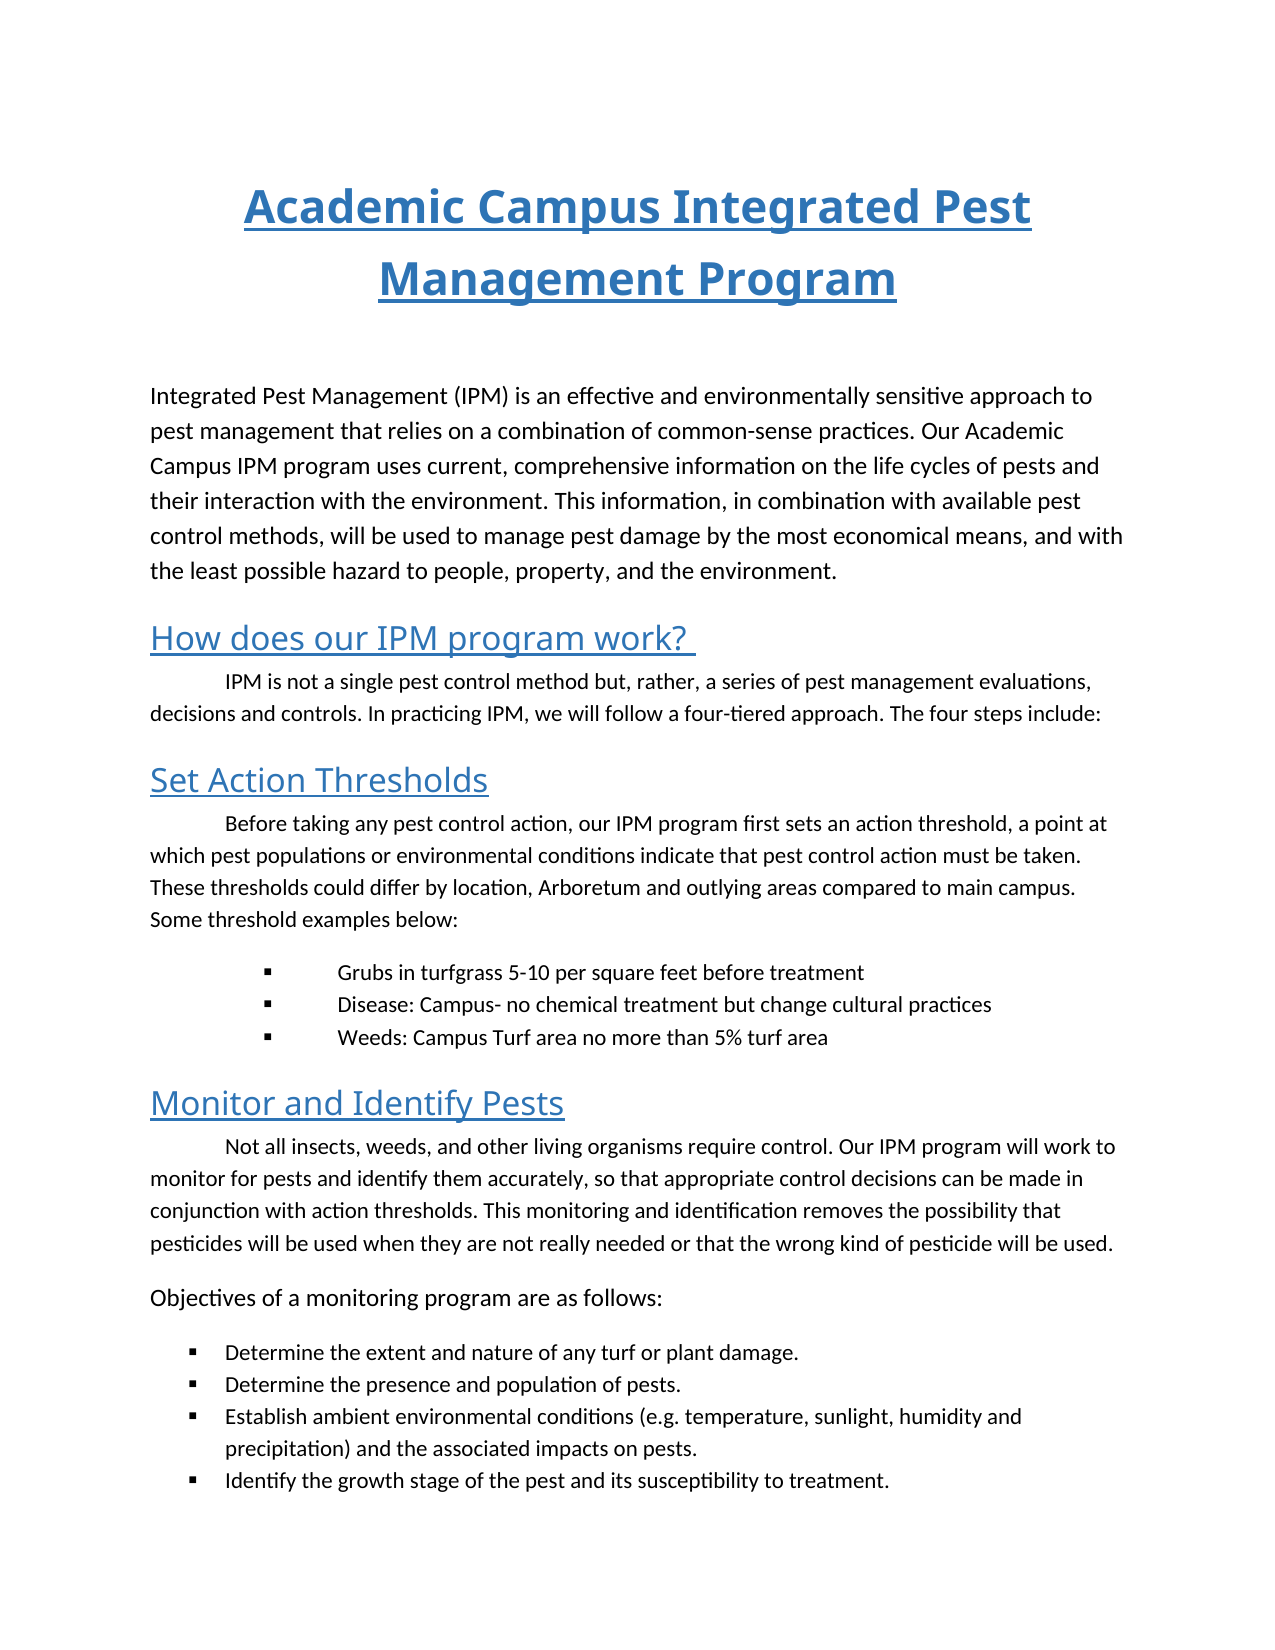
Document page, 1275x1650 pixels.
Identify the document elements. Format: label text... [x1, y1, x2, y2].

text Integrated Pest Management (IPM) is an effective and environmentally sensitive approach to pest management that relies on a combination of common-sense practices. Our Academic Campus IPM program uses current, comprehensive information on the life cycles of pests and their interaction with the environment. This information, in combination with available pest control methods, will be used to manage pest damage by the most economical means, and with the least possible hazard to people, property, and the environment. [150, 380, 1125, 586]
subtitle Monitor and Identify Pests [150, 1080, 1125, 1125]
text Not all insects, weeds, and other living organisms require control. Our IPM program will work to monitor for pests and identify them accurately, so that appropriate control decisions can be made in conjunction with action thresholds. This monitoring and identification removes the possibility that pesticides will be used when they are not really needed or that the wrong kind of pesticide will be used. [150, 1132, 1125, 1257]
text Before taking any pest control action, our IPM program first sets an action threshold, a point at which pest populations or environmental conditions indicate that pest control action must be taken. These thresholds could differ by location, Arboretum and outlying areas compared to main campus. Some threshold examples below: [150, 809, 1125, 933]
list Weeds: Campus Turf area no more than 5% turf area [262, 1023, 1125, 1051]
subtitle Set Action Thresholds [150, 757, 1125, 802]
subtitle How does our IPM program work? [150, 615, 1125, 661]
subtitle Academic Campus Integrated Pest Management Program [150, 175, 1125, 309]
text Objectives of a monitoring program are as follows: [150, 1282, 1125, 1312]
list Identify the growth stage of the pest and its susceptibility to treatment. [187, 1466, 1125, 1494]
list Determine the extent and nature of any turf or plant damage. [187, 1338, 1125, 1366]
text IPM is not a single pest control method but, rather, a series of pest management evaluations, decisions and controls. In practicing IPM, we will follow a four-tiered approach. The four steps include: [150, 667, 1125, 727]
list Establish ambient environmental conditions (e.g. temperature, sunlight, humidity and precipitation) and the associated impacts on pests. [187, 1402, 1125, 1462]
list Disease: Campus- no chemical treatment but change cultural practices [262, 991, 1125, 1019]
list Determine the presence and population of pests. [187, 1370, 1125, 1398]
list Grubs in turfgrass 5-10 per square feet before treatment [262, 958, 1125, 986]
